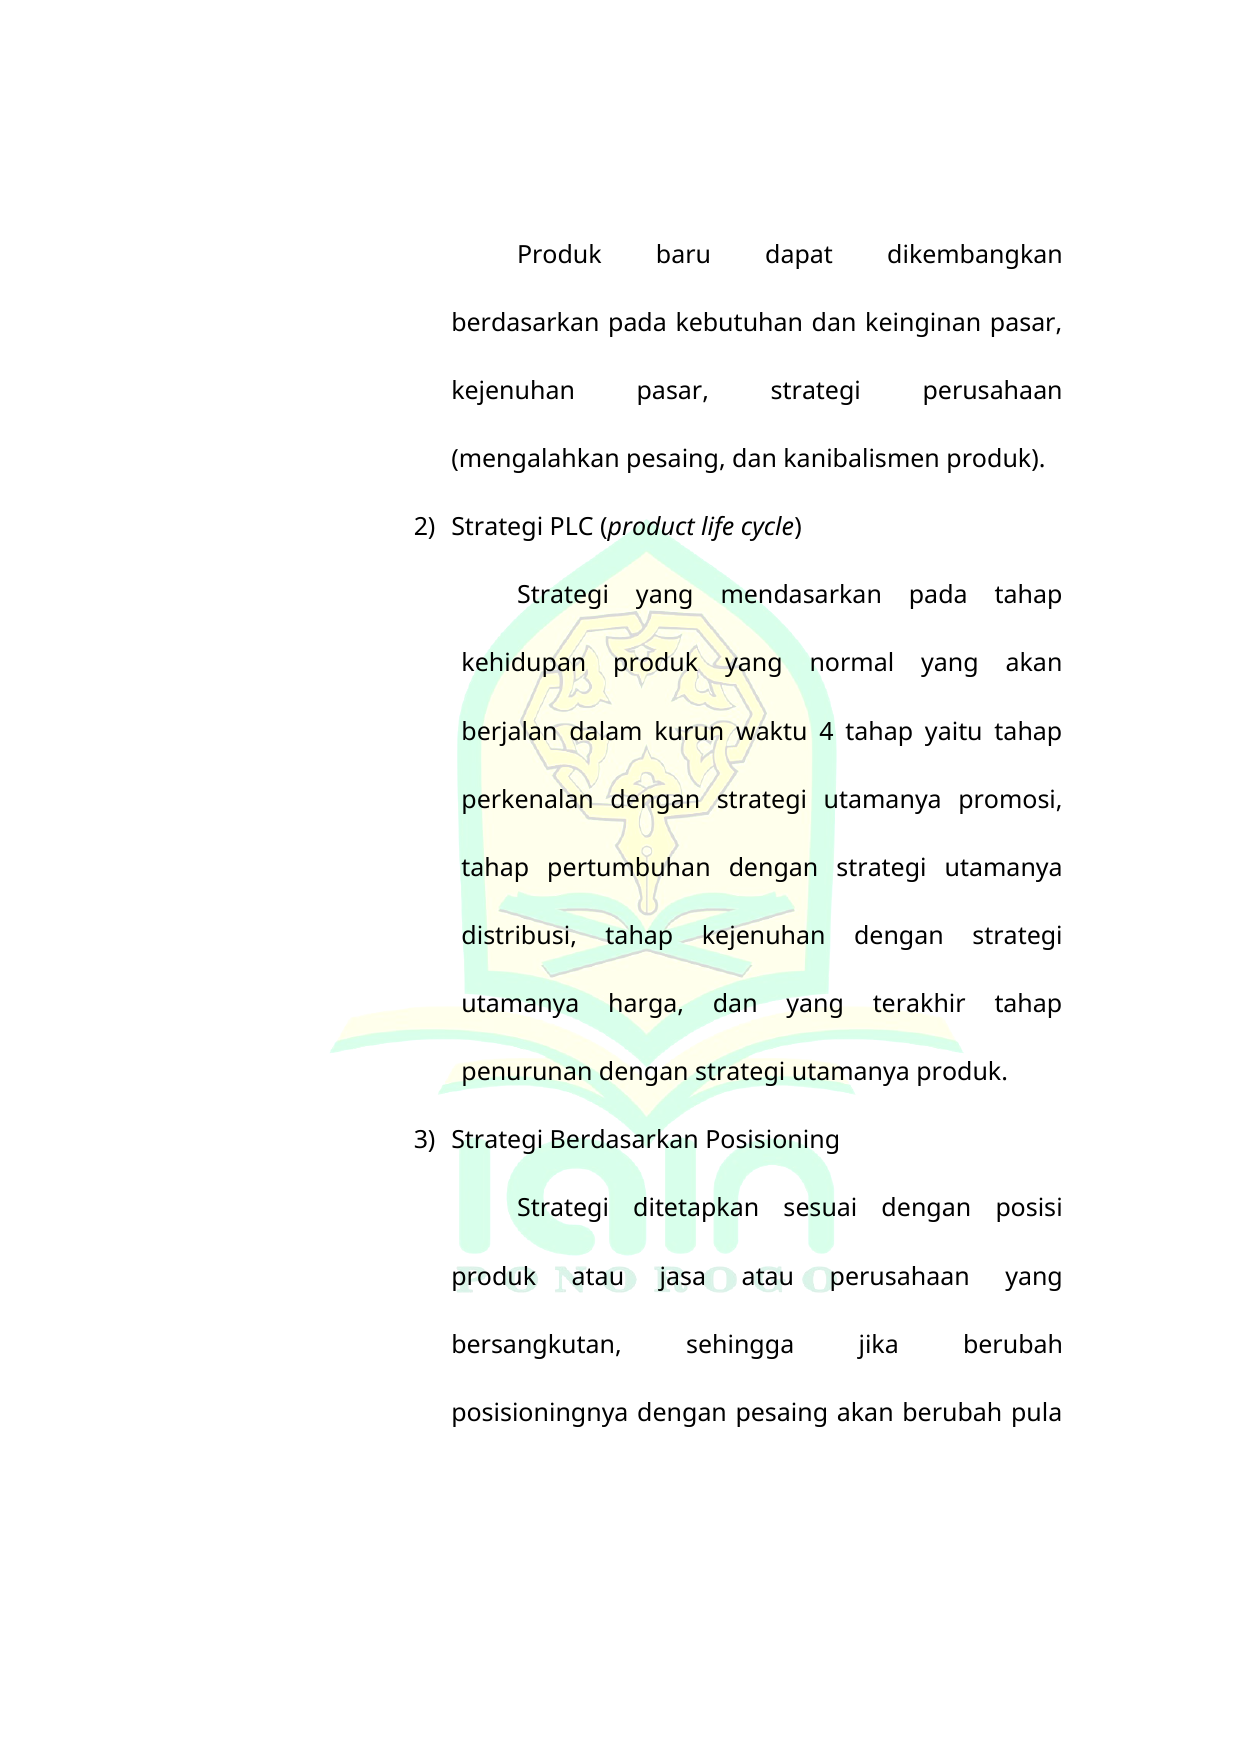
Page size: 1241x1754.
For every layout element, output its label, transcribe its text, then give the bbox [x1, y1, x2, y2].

list Strategi PLC (product life cycle) [413, 509, 1063, 543]
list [451, 1190, 1063, 1428]
list Strategi Berdasarkan Posisioning [413, 1122, 1063, 1156]
list Strategi yang mendasarkan pada tahap kehidupan produk yang normal yang akan berjalan dalam kurun waktu 4 tahap yaitu tahap perkenalan dengan strategi utamanya promosi, tahap pertumbuhan dengan strategi utamanya distribusi, tahap kejenuhan dengan strategi utamanya harga, dan yang terakhir tahap penurunan dengan strategi utamanya produk. [461, 577, 1063, 1088]
list Produk baru dapat dikembangkan berdasarkan pada kebutuhan dan keinginan pasar, kejenuhan pasar, strategi perusahaan (mengalahkan pesaing, dan kanibalismen produk). [451, 236, 1063, 475]
